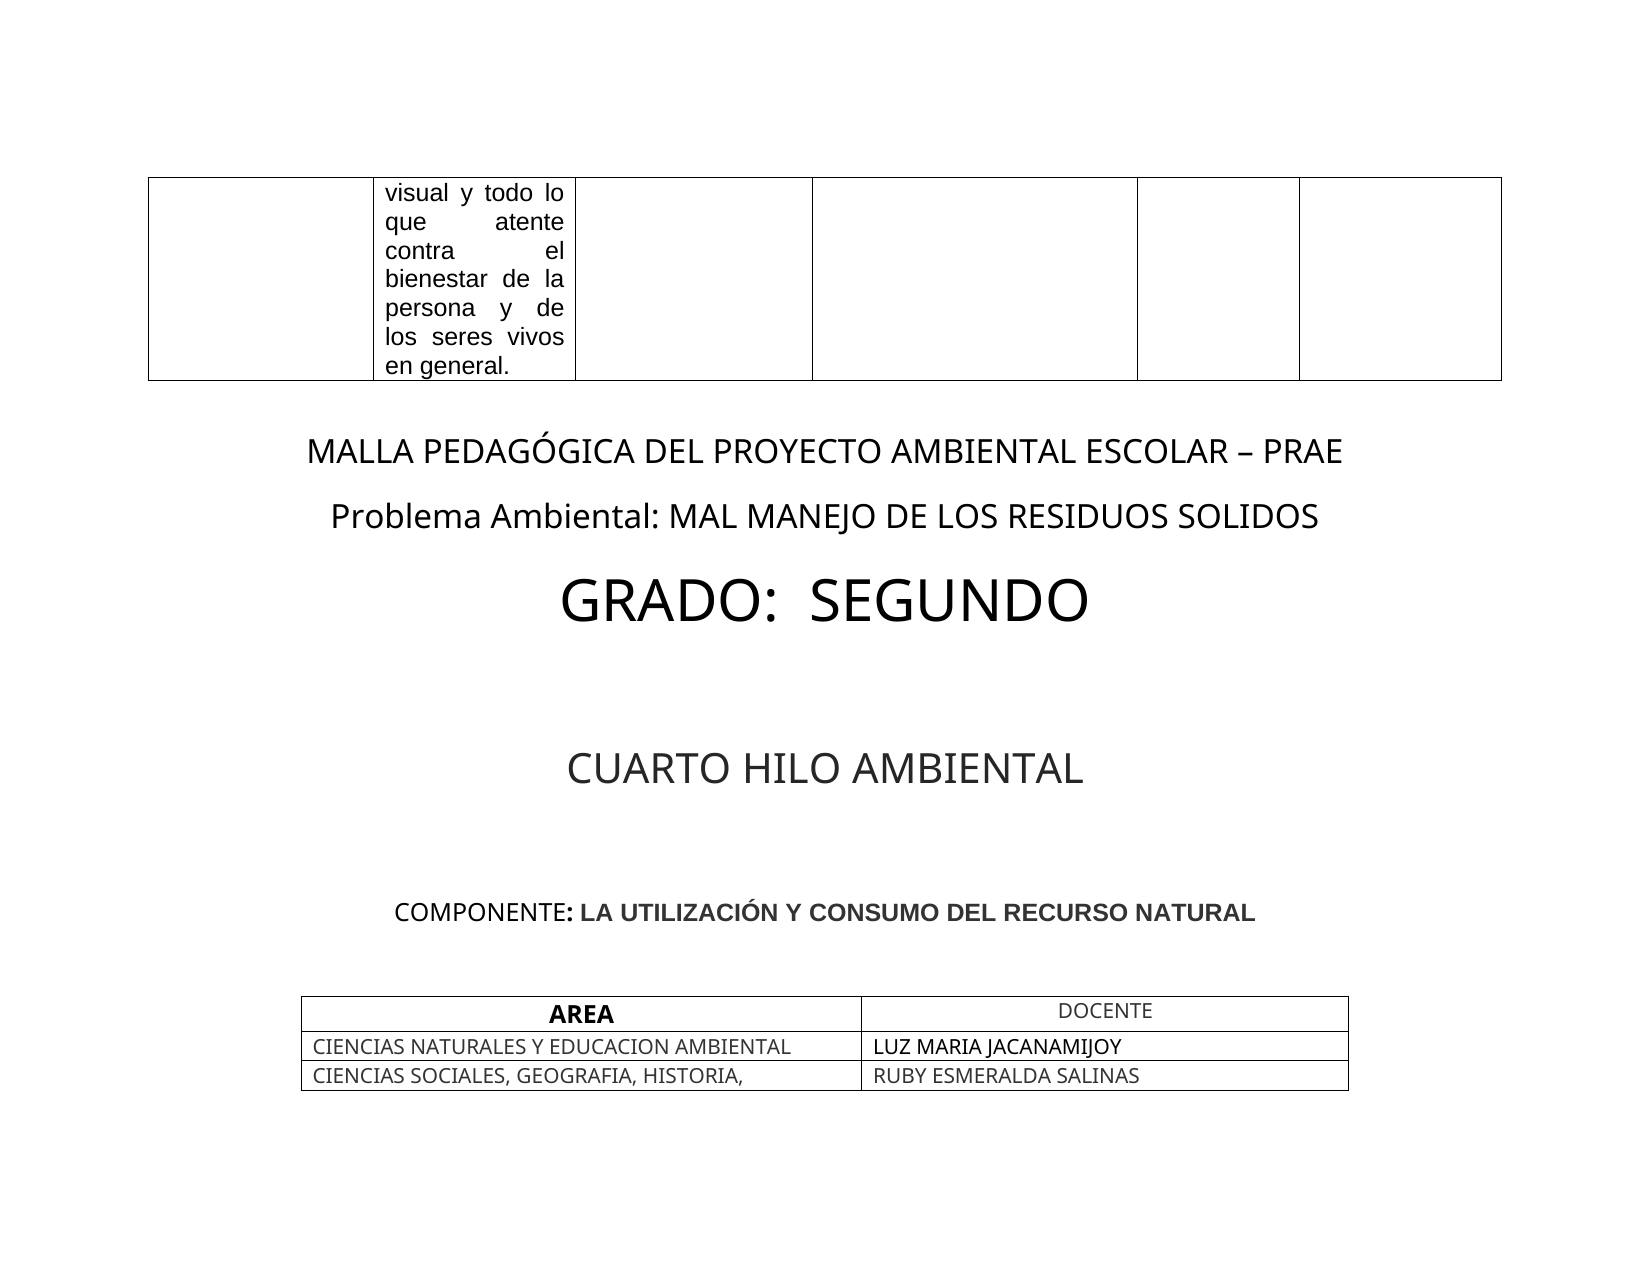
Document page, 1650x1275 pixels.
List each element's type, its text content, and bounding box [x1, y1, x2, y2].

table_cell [862, 1061, 1348, 1090]
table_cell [576, 178, 812, 379]
text Problema Ambiental: MAL MANEJO DE LOS RESIDUOS SOLIDOS [148, 493, 1502, 538]
table_header DOCENTE [862, 997, 1348, 1031]
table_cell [374, 178, 575, 379]
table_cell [149, 178, 373, 379]
table_cell [1300, 178, 1501, 379]
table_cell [302, 1061, 861, 1090]
table_cell CIENCIAS NATURALES Y EDUCACION AMBIENTAL [302, 1032, 861, 1060]
table_header AREA [302, 997, 861, 1031]
text GRADO: SEGUNDO [148, 559, 1502, 638]
table_cell LUZ MARIA JACANAMIJOY [862, 1032, 1348, 1060]
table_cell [813, 178, 1137, 379]
text COMPONENTE: LA UTILIZACIÓN Y CONSUMO DEL RECURSO NATURAL [148, 895, 1502, 929]
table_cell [1138, 178, 1299, 379]
text MALLA PEDAGÓGICA DEL PROYECTO AMBIENTAL ESCOLAR – PRAE [148, 427, 1502, 473]
text CUARTO HILO AMBIENTAL [148, 739, 1502, 796]
